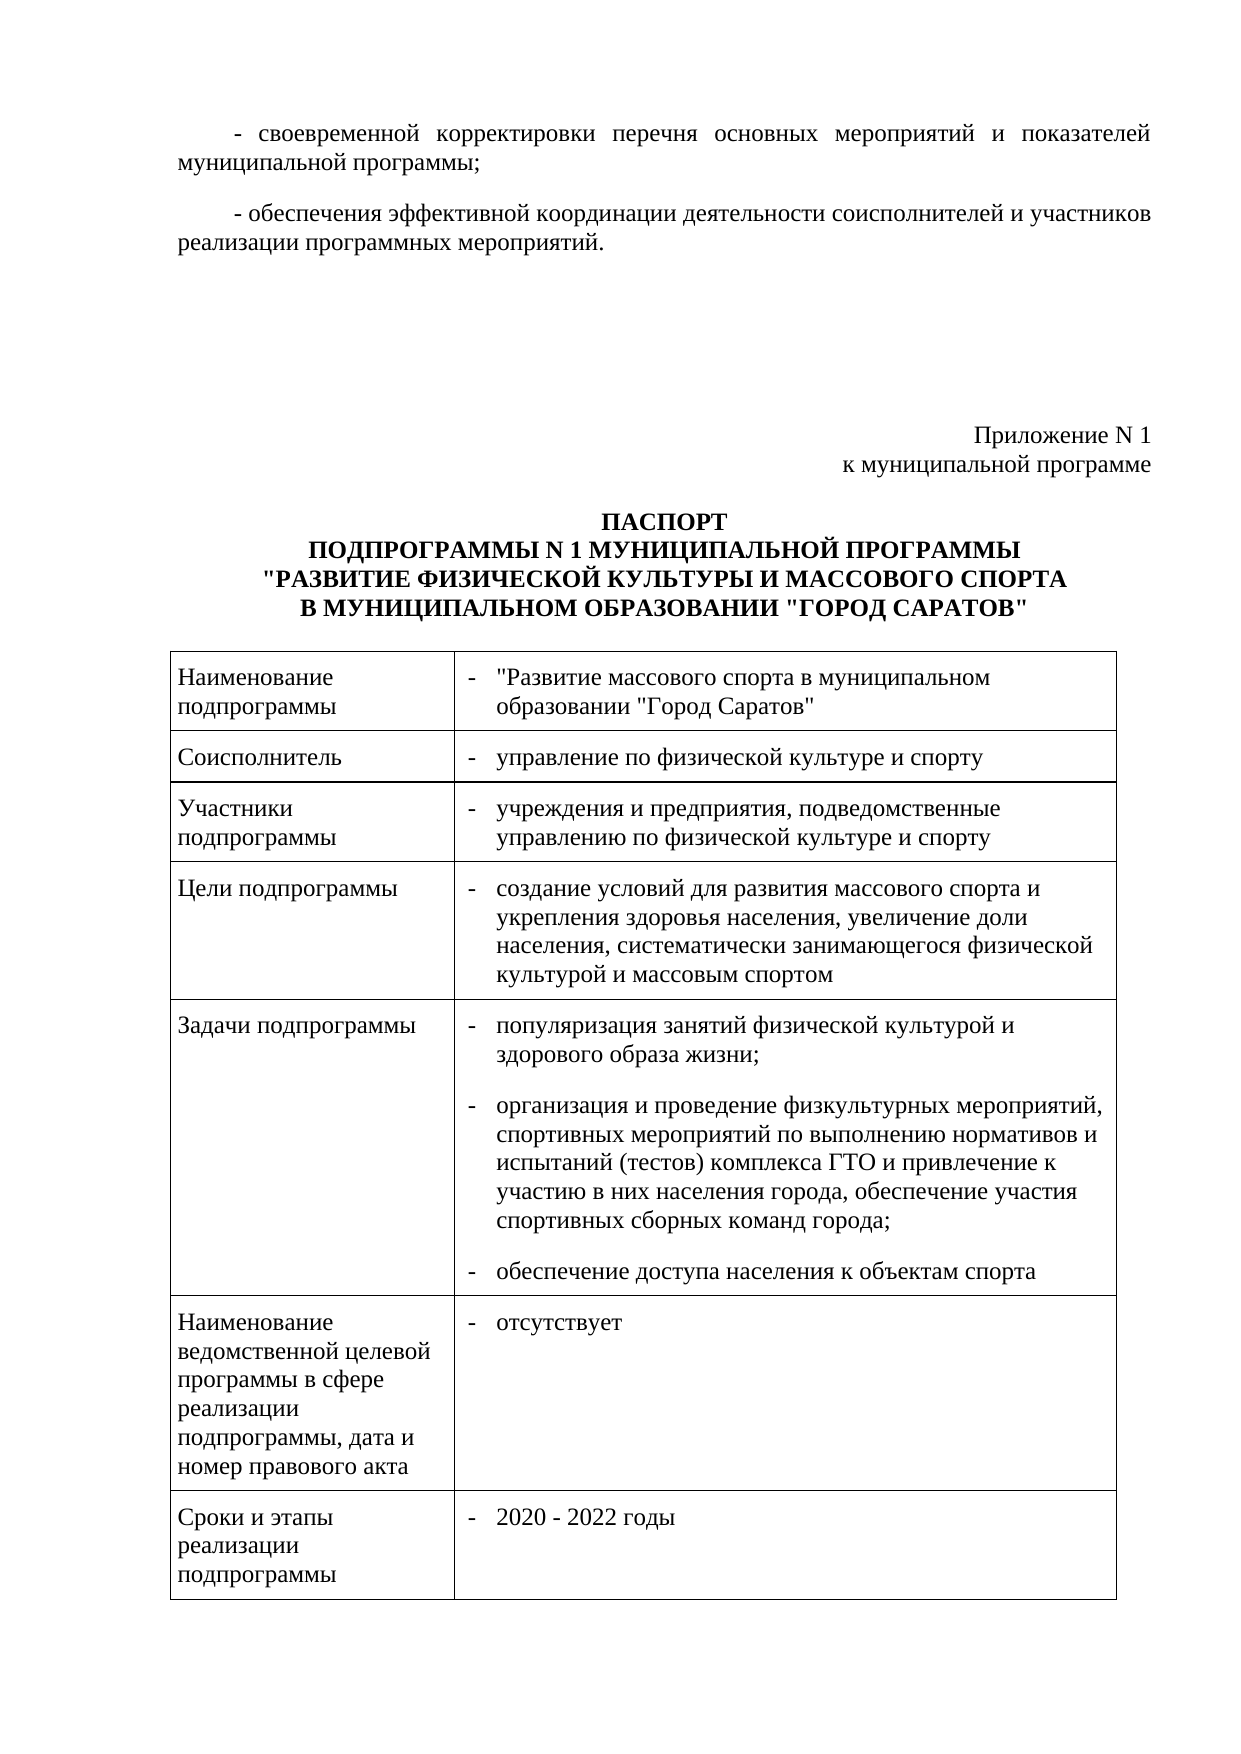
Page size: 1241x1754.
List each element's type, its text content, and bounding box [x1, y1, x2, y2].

table_cell - [455, 1078, 489, 1244]
table_cell организация и проведение физкультурных мероприятий, спортивных мероприятий по выполнению нормативов и испытаний (тестов) комплекса ГТО и привлечение к участию в них населения города, обеспечение участия спортивных сборных команд города; [490, 1078, 1116, 1244]
table_header "Развитие массового спорта в муниципальном образовании "Город Саратов" [490, 652, 1116, 730]
table_cell учреждения и предприятия, подведомственные управлению по физической культуре и спорту [490, 783, 1116, 861]
table_cell - [455, 1491, 489, 1599]
table_cell Цели подпрограммы [171, 862, 454, 998]
text Приложение N 1 [177, 421, 1152, 449]
table_cell Соисполнитель [171, 731, 454, 781]
title ПАСПОРТ [177, 507, 1152, 536]
table_cell отсутствует [490, 1296, 1116, 1490]
table_header Наименование подпрограммы [171, 652, 454, 730]
table_cell Наименование ведомственной целевой программы в сфере реализации подпрограммы, дата и номер правового акта [171, 1296, 454, 1490]
table_cell 2020 - 2022 годы [490, 1491, 1116, 1599]
table_cell - [455, 731, 489, 781]
title "РАЗВИТИЕ ФИЗИЧЕСКОЙ КУЛЬТУРЫ И МАССОВОГО СПОРТА [177, 564, 1152, 593]
title ПОДПРОГРАММЫ N 1 МУНИЦИПАЛЬНОЙ ПРОГРАММЫ [177, 536, 1152, 564]
table_cell - [455, 783, 489, 861]
text - своевременной корректировки перечня основных мероприятий и показателей муниципальной программы; [177, 118, 1152, 176]
table_header - [455, 652, 489, 730]
table_cell обеспечение доступа населения к объектам спорта [490, 1244, 1116, 1295]
table_cell - [455, 862, 489, 998]
table_cell - [455, 1000, 489, 1078]
table_cell популяризация занятий физической культурой и здорового образа жизни; [490, 1000, 1116, 1078]
table_cell Задачи подпрограммы [171, 1000, 454, 1295]
text - обеспечения эффективной координации деятельности соисполнителей и участников реализации программных мероприятий. [177, 198, 1152, 256]
table_cell управление по физической культуре и спорту [490, 731, 1116, 781]
table_cell - [455, 1244, 489, 1295]
title В МУНИЦИПАЛЬНОМ ОБРАЗОВАНИИ "ГОРОД САРАТОВ" [177, 593, 1152, 622]
table_cell - [455, 1296, 489, 1490]
table_cell Сроки и этапы реализации подпрограммы [171, 1491, 454, 1599]
text к муниципальной программе [177, 449, 1152, 478]
table_cell создание условий для развития массового спорта и укрепления здоровья населения, увеличение доли населения, систематически занимающегося физической культурой и массовым спортом [490, 862, 1116, 998]
table_cell Участники подпрограммы [171, 783, 454, 861]
